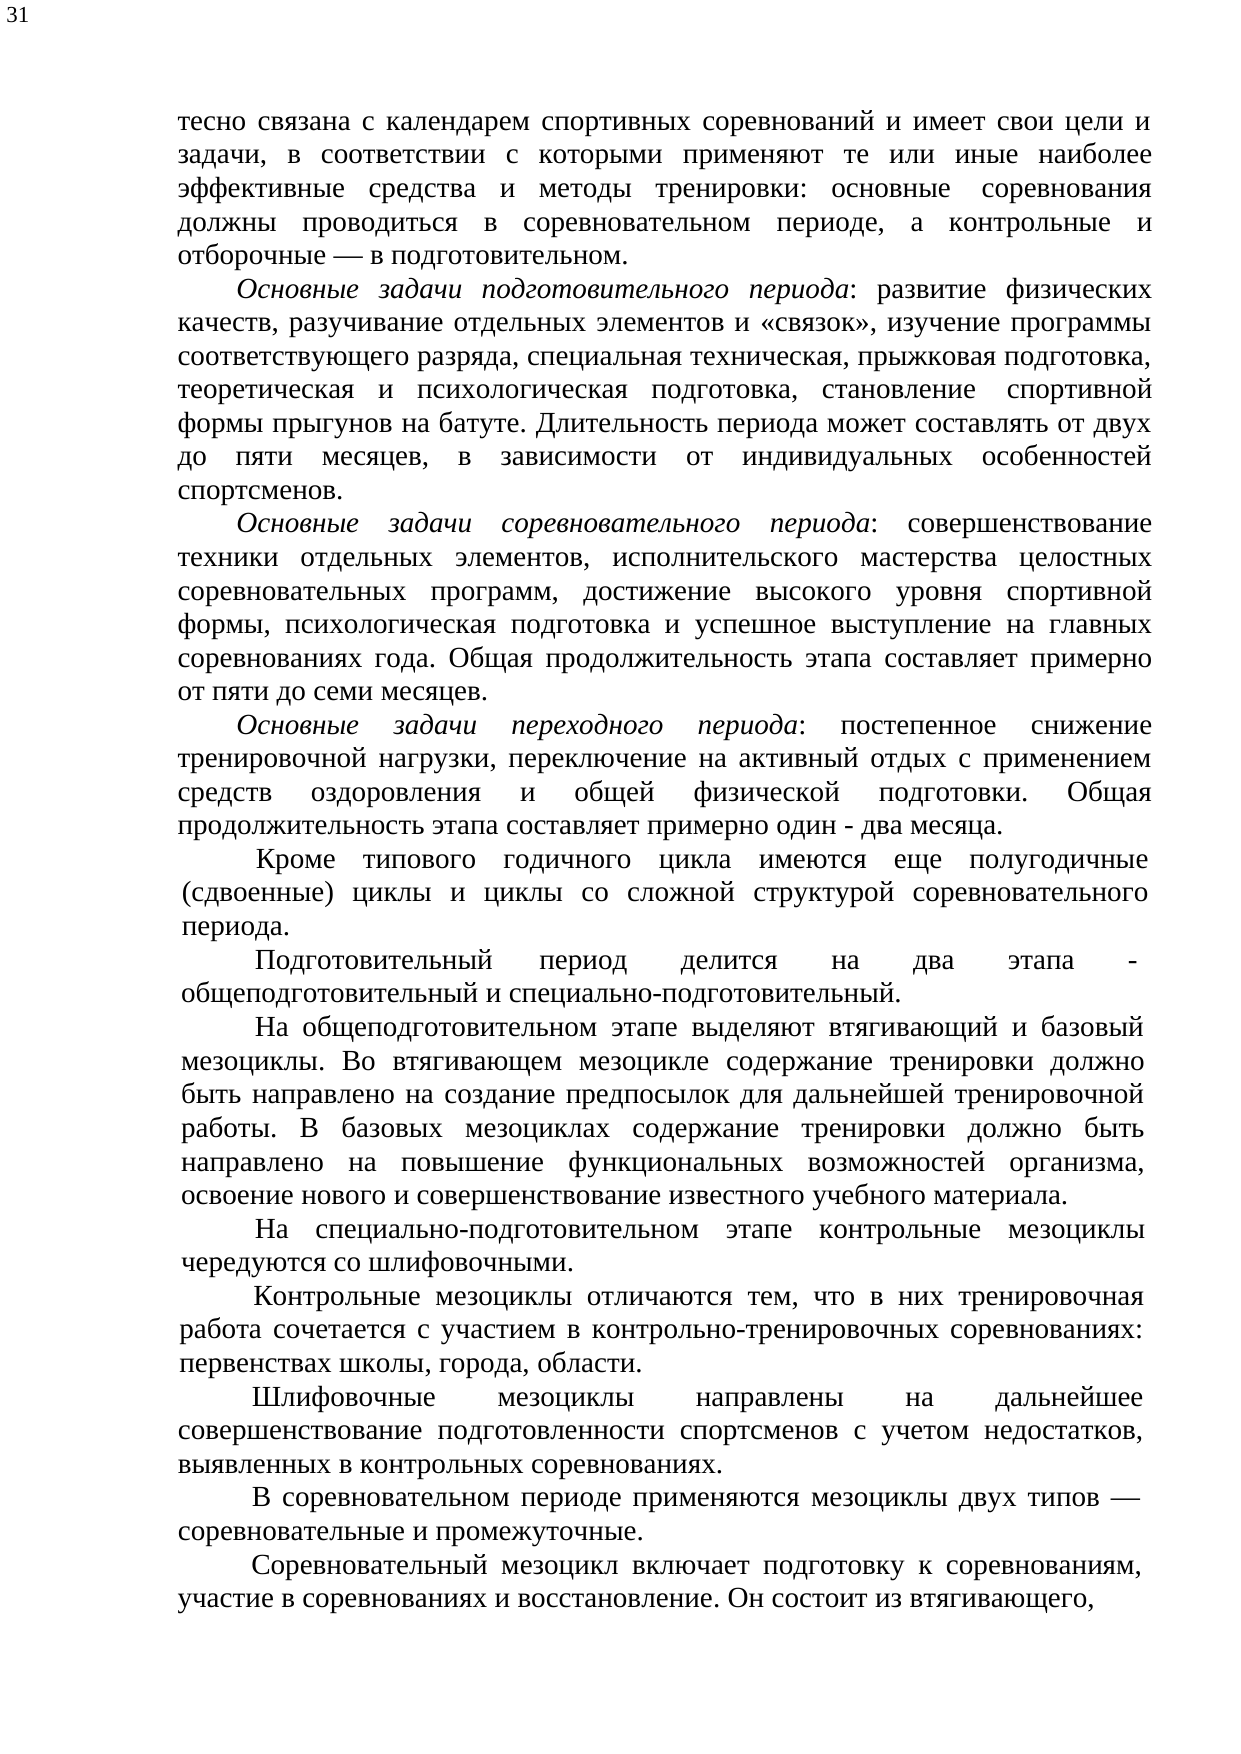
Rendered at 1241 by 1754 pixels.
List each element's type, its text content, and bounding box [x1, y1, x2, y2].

text соревновательные и промежуточные. [178, 1513, 1165, 1546]
text тесно связана с календарем спортивных соревнований и имеет свои цели и задачи, в соответствии с которыми применяют те или иные наиболее эффективные средства и методы тренировки: основные соревнования должны проводиться в соревновательном периоде, а контрольные и отборочные — в подготовительном. [177, 103, 1152, 271]
text общеподготовительный и специально-подготовительный. [181, 976, 1165, 1009]
text В соревновательном периоде применяются мезоциклы двух типов — [252, 1479, 1165, 1513]
text Подготовительный период делится на два этапа - [254, 942, 1165, 976]
text Основные задачи соревновательного периода: совершенствование техники отдельных элементов, исполнительского мастерства целостных соревновательных программ, достижение высокого уровня спортивной формы, психологическая подготовка и успешное выступление на главных соревнованиях года. Общая продолжительность этапа составляет примерно от пяти до семи месяцев. [177, 506, 1152, 707]
text На общеподготовительном этапе выделяют втягивающий и базовый мезоциклы. Во втягивающем мезоцикле содержание тренировки должно быть направлено на создание предпосылок для дальнейшей тренировочной работы. В базовых мезоциклах содержание тренировки должно быть направлено на повышение функциональных возможностей организма, освоение нового и совершенствование известного учебного материала. [181, 1009, 1145, 1211]
text Кроме типового годичного цикла имеются еще полугодичные (сдвоенные) циклы и циклы со сложной структурой соревновательного периода. [182, 841, 1148, 942]
text Контрольные мезоциклы отличаются тем, что в них тренировочная работа сочетается с участием в контрольно-тренировочных соревнованиях: первенствах школы, города, области. [179, 1278, 1144, 1378]
text Шлифовочные мезоциклы направлены на дальнейшее совершенствование подготовленности спортсменов с учетом недостатков, выявленных в контрольных соревнованиях. [178, 1379, 1143, 1479]
text Соревновательный мезоцикл включает подготовку к соревнованиям, участие в соревнованиях и восстановление. Он состоит из втягивающего, [177, 1547, 1142, 1614]
text Основные задачи переходного периода: постепенное снижение тренировочной нагрузки, переключение на активный отдых с применением средств оздоровления и общей физической подготовки. Общая продолжительность этапа составляет примерно один - два месяца. [177, 707, 1152, 841]
text Основные задачи подготовительного периода: развитие физических качеств, разучивание отдельных элементов и «связок», изучение программы соответствующего разряда, специальная техническая, прыжковая подготовка, теоретическая и психологическая подготовка, становление спортивной формы прыгунов на батуте. Длительность периода может составлять от двух до пяти месяцев, в зависимости от индивидуальных особенностей спортсменов. [177, 271, 1152, 506]
text На специально-подготовительном этапе контрольные мезоциклы чередуются со шлифовочными. [181, 1211, 1145, 1278]
